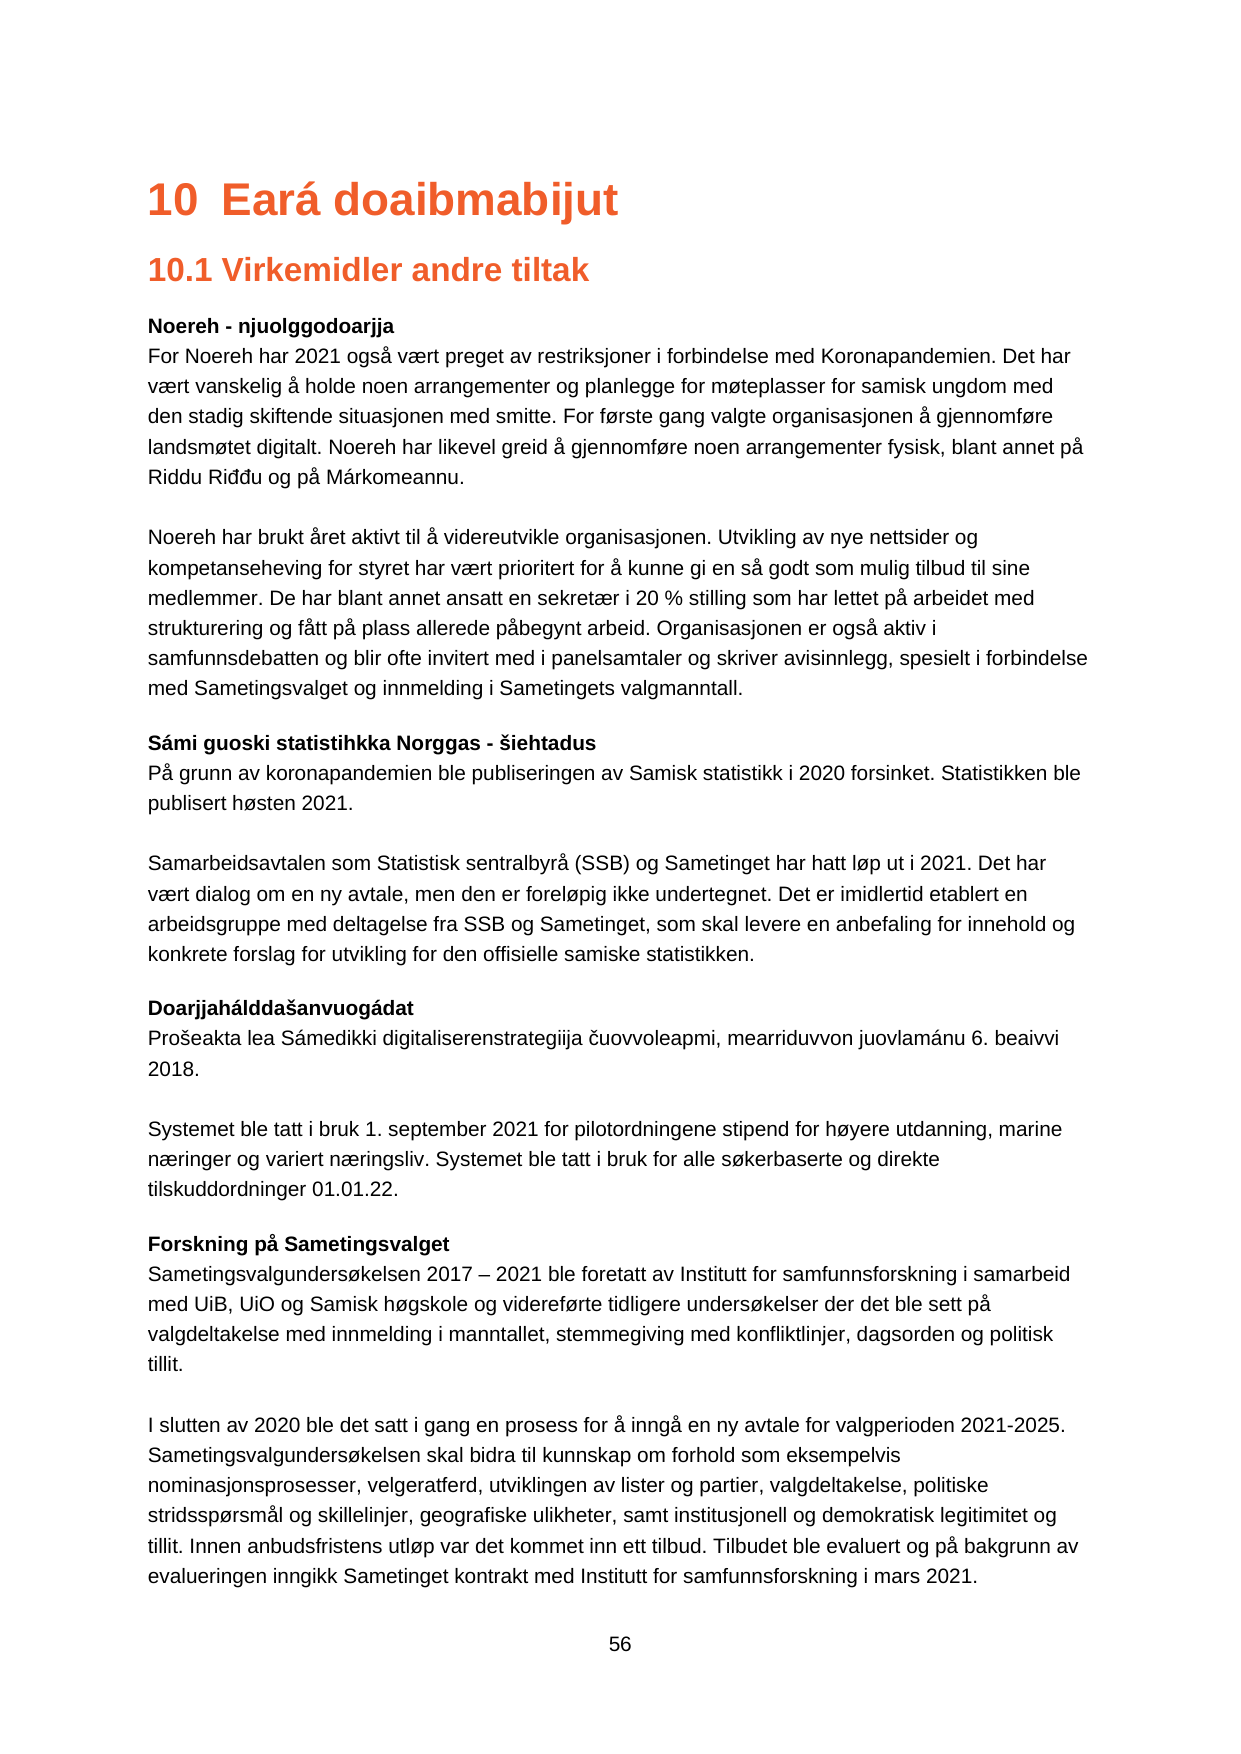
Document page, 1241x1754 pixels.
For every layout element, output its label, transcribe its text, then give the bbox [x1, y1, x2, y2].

subtitle Noereh - njuolggodoarjja [148, 314, 1093, 338]
text Sametingsvalgundersøkelsen skal bidra til kunnskap om forhold som eksempelvis nominasjonsprosesser, velgeratferd, utviklingen av lister og partier, valgdeltakelse, politiske stridsspørsmål og skillelinjer, geografiske ulikheter, samt institusjonell og demokratisk legitimitet og tillit. Innen anbudsfristens utløp var det kommet inn ett tilbud. Tilbudet ble evaluert og på bakgrunn av [148, 1437, 1093, 1557]
subtitle Virkemidler andre tiltak [148, 250, 1093, 289]
text evalueringen inngikk Sametinget kontrakt med Institutt for samfunnsforskning i mars 2021. [148, 1557, 1093, 1588]
subtitle Sámi guoski statistihkka Norggas - šiehtadus [148, 730, 1093, 754]
text Prošeakta lea Sámedikki digitaliserenstrategiija čuovvoleapmi, mearriduvvon juovlamánu 6. beaivvi 2018. [148, 1020, 1093, 1080]
text Sametingsvalgundersøkelsen 2017 – 2021 ble foretatt av Institutt for samfunnsforskning i samarbeid med UiB, UiO og Samisk høgskole og videreførte tidligere undersøkelser der det ble sett på valgdeltakelse med innmelding i manntallet, stemmegiving med konfliktlinjer, dagsorden og politisk tillit. [148, 1255, 1093, 1376]
text Noereh har brukt året aktivt til å videreutvikle organisasjonen. Utvikling av nye nettsider og kompetanseheving for styret har vært prioritert for å kunne gi en så godt som mulig tilbud til sine medlemmer. De har blant annet ansatt en sekretær i 20 % stilling som har lettet på arbeidet med strukturering og fått på plass allerede påbegynt arbeid. Organisasjonen er også aktiv i samfunnsdebatten og blir ofte invitert med i panelsamtaler og skriver avisinnlegg, spesielt i forbindelse med Sametingsvalget og innmelding i Sametingets valgmanntall. [148, 519, 1093, 700]
subtitle Forskning på Sametingsvalget [148, 1231, 1093, 1255]
text På grunn av koronapandemien ble publiseringen av Samisk statistikk i 2020 forsinket. Statistikken ble publisert høsten 2021. [148, 754, 1093, 815]
text Systemet ble tatt i bruk 1. september 2021 for pilotordningene stipend for høyere utdanning, marine næringer og variert næringsliv. Systemet ble tatt i bruk for alle søkerbaserte og direkte tilskuddordninger 01.01.22. [148, 1111, 1093, 1201]
subtitle Doarjjahálddašanvuogádat [148, 996, 1093, 1020]
subtitle Eará doaibmabijut [148, 173, 1093, 225]
text Samarbeidsavtalen som Statistisk sentralbyrå (SSB) og Sametinget har hatt løp ut i 2021. Det har vært dialog om en ny avtale, men den er foreløpig ikke undertegnet. Det er imidlertid etablert en arbeidsgruppe med deltagelse fra SSB og Sametinget, som skal levere en anbefaling for innehold og konkrete forslag for utvikling for den offisielle samiske statistikken. [148, 845, 1093, 966]
text I slutten av 2020 ble det satt i gang en prosess for å inngå en ny avtale for valgperioden 2021-2025. [148, 1406, 1093, 1437]
text For Noereh har 2021 også vært preget av restriksjoner i forbindelse med Koronapandemien. Det har vært vanskelig å holde noen arrangementer og planlegge for møteplasser for samisk ungdom med den stadig skiftende situasjonen med smitte. For første gang valgte organisasjonen å gjennomføre landsmøtet digitalt. Noereh har likevel greid å gjennomføre noen arrangementer fysisk, blant annet på Riddu Riđđu og på Márkomeannu. [148, 338, 1093, 489]
